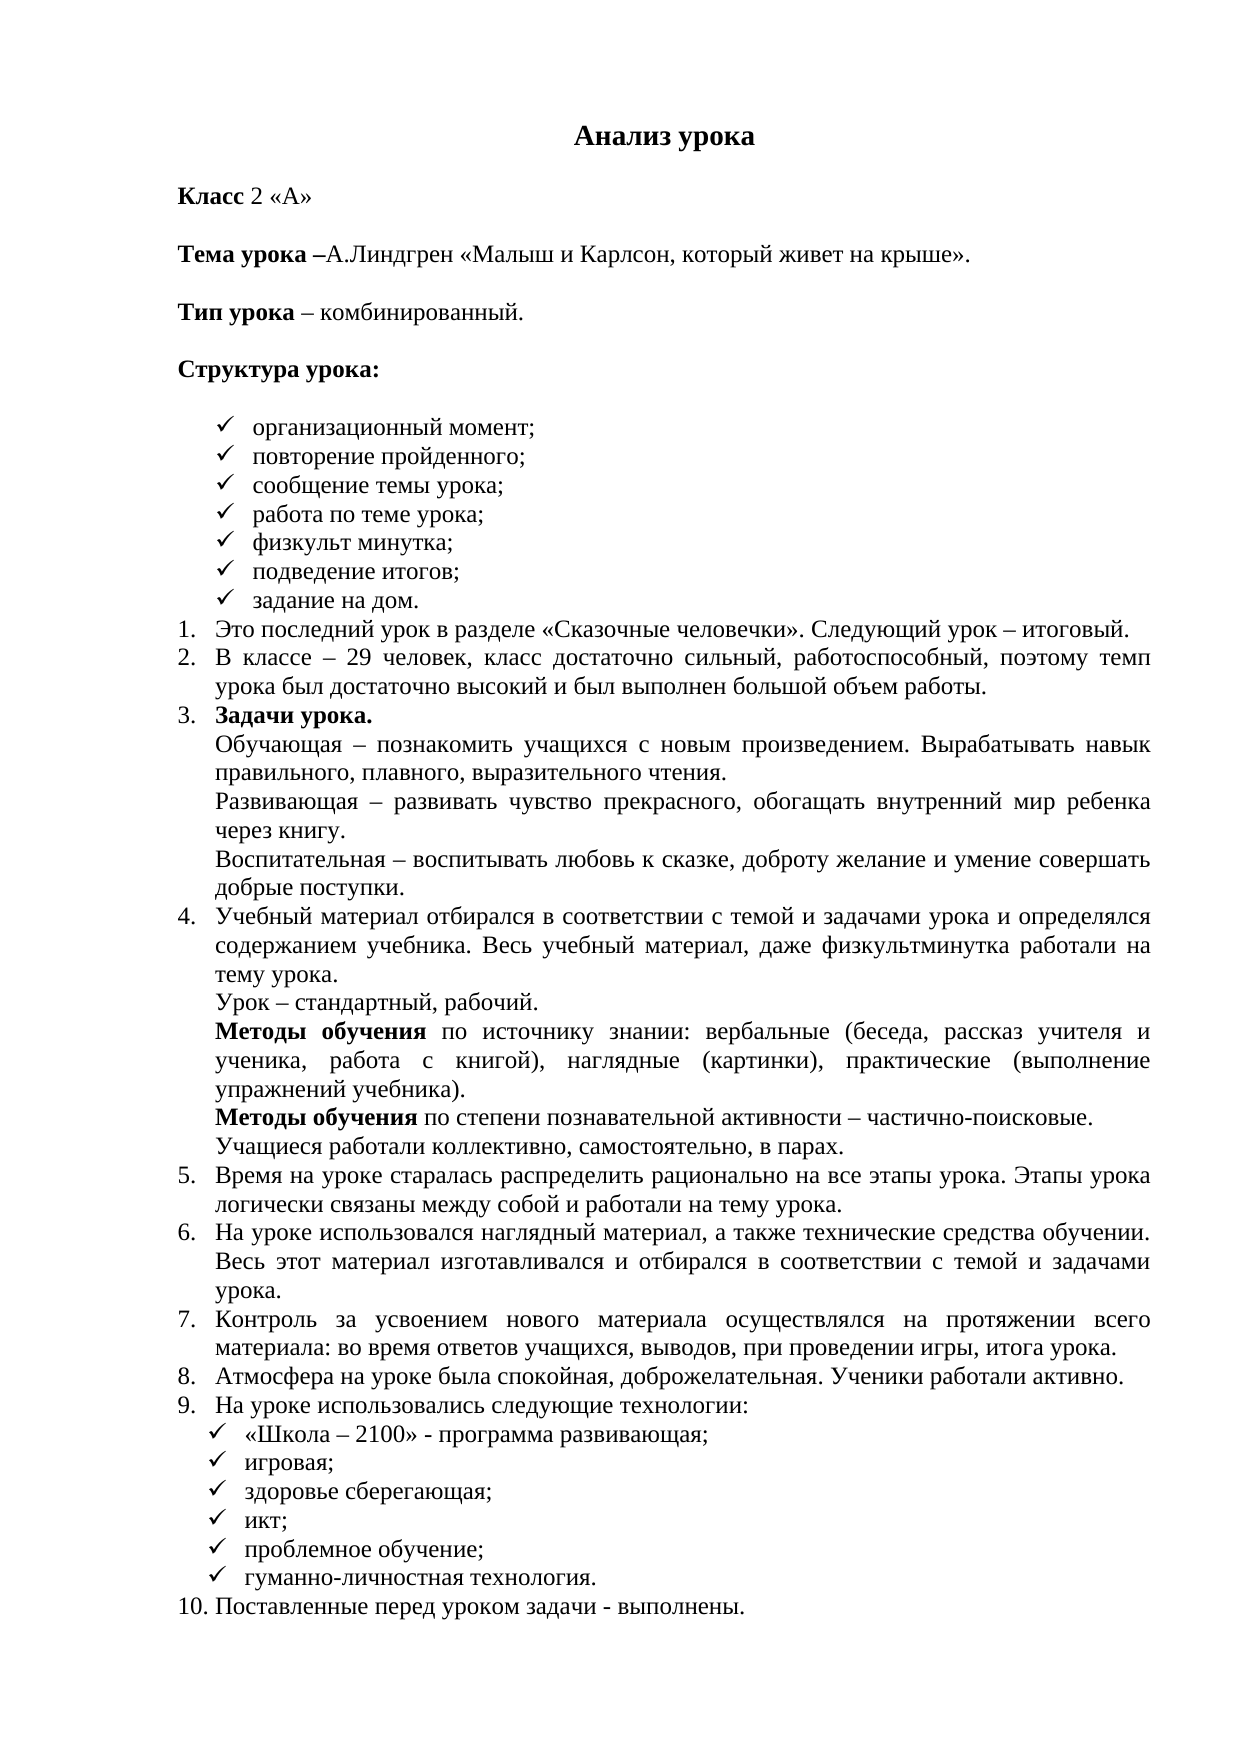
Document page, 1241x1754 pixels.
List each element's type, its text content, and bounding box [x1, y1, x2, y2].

list Методы обучения по степени познавательной активности – частично-поисковые. [215, 1102, 1152, 1131]
text Тема урока –А.Линдгрен «Малыш и Карлсон, который живет на крыше». [177, 239, 1152, 267]
list Контроль за усвоением нового материала осуществлялся на протяжении всего материала: во время ответов учащихся, выводов, при проведении игры, итога урока. [177, 1304, 1152, 1361]
list Воспитательная – воспитывать любовь к сказке, доброту желание и умение совершать добрые поступки. [215, 844, 1152, 901]
list физкульт минутка; [215, 527, 1152, 556]
list организационный момент; [215, 412, 1152, 441]
list здоровье сберегающая; [207, 1476, 1152, 1505]
list Задачи урока. [177, 700, 1152, 729]
list проблемное обучение; [207, 1534, 1152, 1562]
list Поставленные перед уроком задачи - выполнены. [177, 1591, 1152, 1620]
list На уроке использовался наглядный материал, а также технические средства обучении. Весь этот материал изготавливался и отбирался в соответствии с темой и задачами урока. [177, 1217, 1152, 1304]
list повторение пройденного; [215, 441, 1152, 470]
list Это последний урок в разделе «Сказочные человечки». Следующий урок – итоговый. [177, 614, 1152, 642]
text Анализ урока [177, 118, 1152, 152]
list Методы обучения по источнику знании: вербальные (беседа, рассказ учителя и ученика, работа с книгой), наглядные (картинки), практические (выполнение упражнений учебника). [215, 1016, 1152, 1102]
list икт; [207, 1505, 1152, 1534]
list «Школа – 2100» - программа развивающая; [207, 1419, 1152, 1447]
list Урок – стандартный, рабочий. [215, 987, 1152, 1016]
list подведение итогов; [215, 556, 1152, 585]
list задание на дом. [215, 585, 1152, 614]
list Время на уроке старалась распределить рационально на все этапы урока. Этапы урока логически связаны между собой и работали на тему урока. [177, 1160, 1152, 1217]
list Учебный материал отбирался в соответствии с темой и задачами урока и определялся содержанием учебника. Весь учебный материал, даже физкультминутка работали на тему урока. [177, 901, 1152, 987]
text Структура урока: [177, 354, 1152, 383]
list В классе – 29 человек, класс достаточно сильный, работоспособный, поэтому темп урока был достаточно высокий и был выполнен большой объем работы. [177, 642, 1152, 700]
text Класс 2 «А» [177, 181, 1152, 209]
list работа по теме урока; [215, 499, 1152, 527]
list Развивающая – развивать чувство прекрасного, обогащать внутренний мир ребенка через книгу. [215, 786, 1152, 844]
list гуманно-личностная технология. [207, 1562, 1152, 1591]
list На уроке использовались следующие технологии: [177, 1390, 1152, 1419]
list Обучающая – познакомить учащихся с новым произведением. Вырабатывать навык правильного, плавного, выразительного чтения. [215, 729, 1152, 786]
list Атмосфера на уроке была спокойная, доброжелательная. Ученики работали активно. [177, 1361, 1152, 1390]
list игровая; [207, 1447, 1152, 1476]
text Тип урока – комбинированный. [177, 297, 1152, 325]
list Учащиеся работали коллективно, самостоятельно, в парах. [215, 1131, 1152, 1160]
list сообщение темы урока; [215, 470, 1152, 499]
